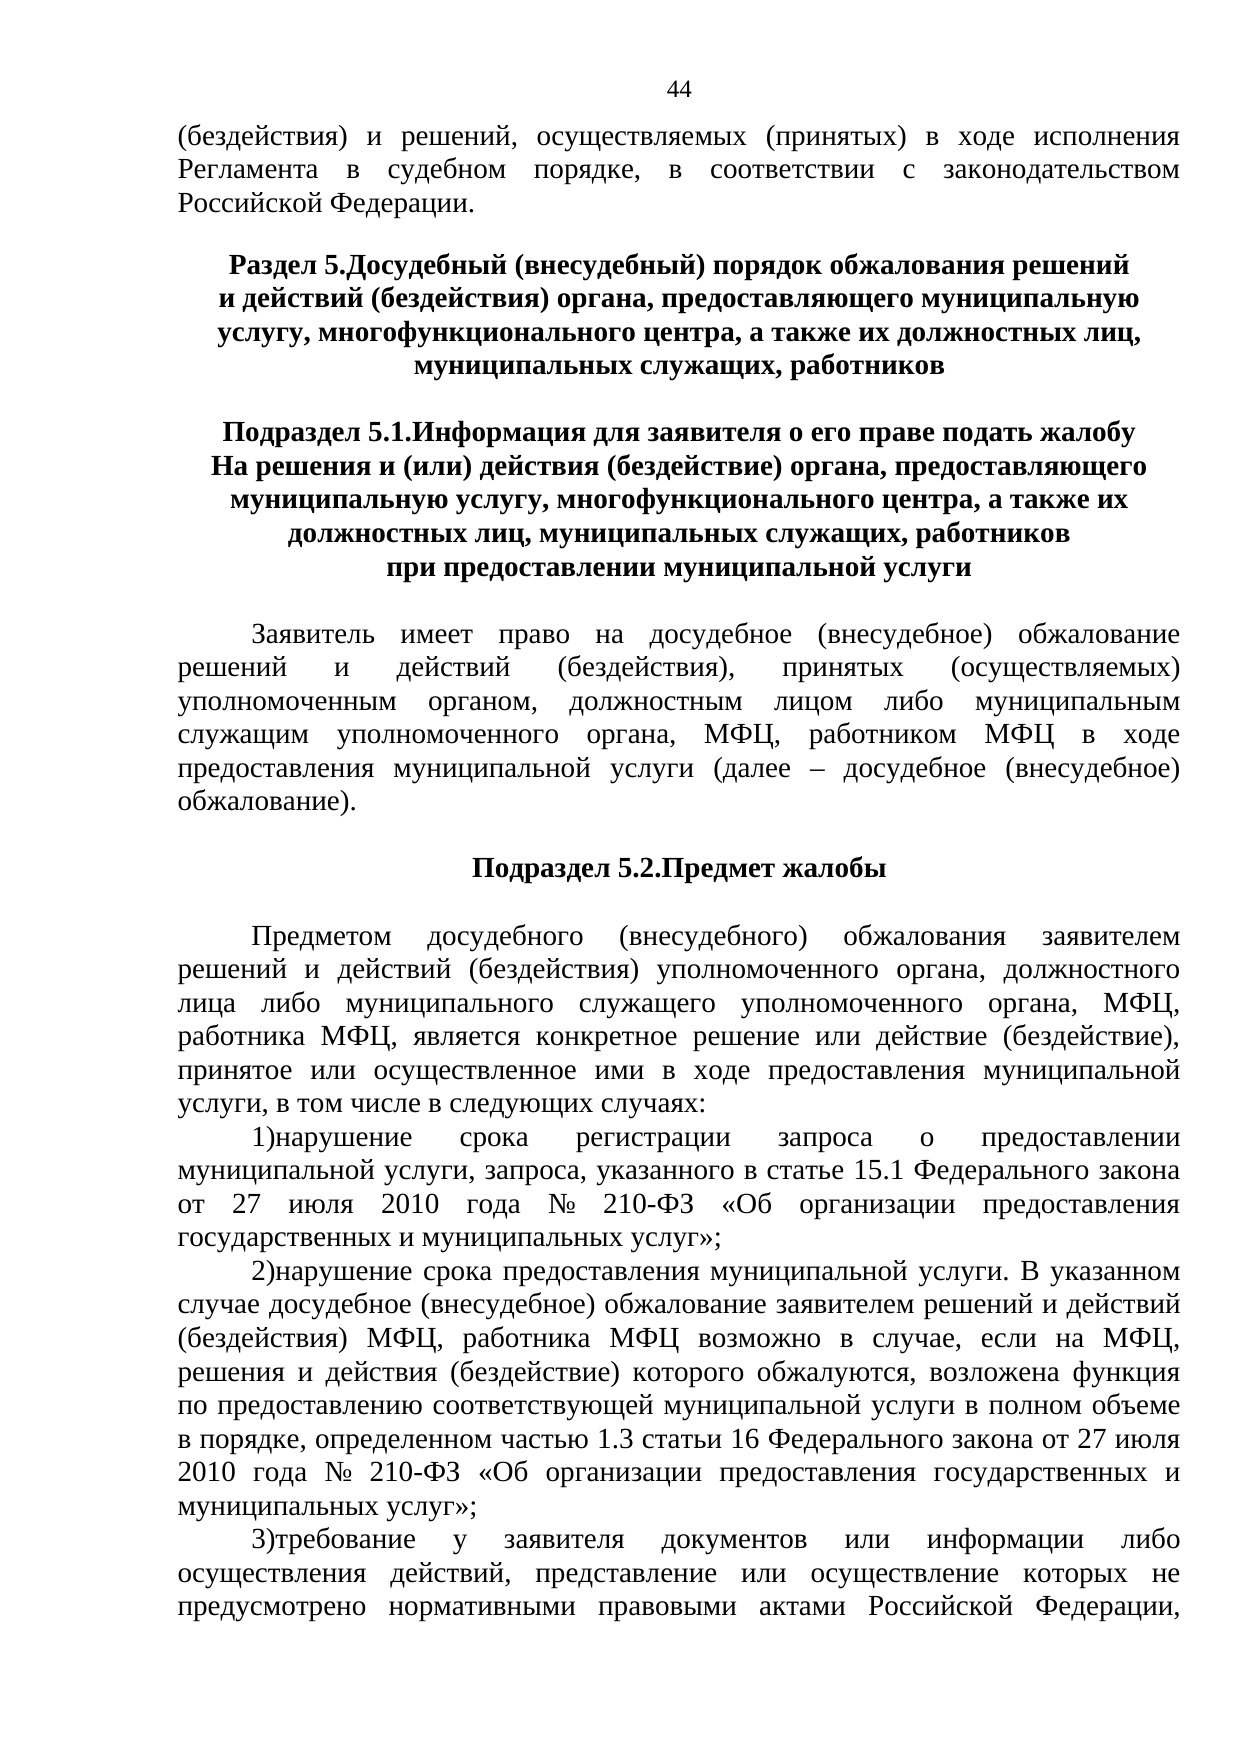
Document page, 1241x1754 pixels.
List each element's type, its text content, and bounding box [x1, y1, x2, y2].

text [177, 1521, 1181, 1622]
text Подраздел 5.2.Предмет жалобы [177, 851, 1181, 884]
text Предметом досудебного (внесудебного) обжалования заявителем решений и действий (бездействия) уполномоченного органа, должностного лица либо муниципального служащего уполномоченного органа, МФЦ, работника МФЦ, является конкретное решение или действие (бездействие), принятое или осуществленное ими в ходе предоставления муниципальной услуги, в том числе в следующих случаях: [177, 918, 1181, 1119]
text должностных лиц, муниципальных служащих, работников [177, 515, 1181, 549]
text Заявитель имеет право на досудебное (внесудебное) обжалование решений и действий (бездействия), принятых (осуществляемых) уполномоченным органом, должностным лицом либо муниципальным служащим уполномоченного органа, МФЦ, работником МФЦ в ходе предоставления муниципальной услуги (далее – досудебное (внесудебное) обжалование). [177, 616, 1181, 817]
text муниципальную услугу, многофункционального центра, а также их [177, 482, 1181, 515]
text На решения и (или) действия (бездействие) органа, предоставляющего [177, 448, 1181, 482]
text и действий (бездействия) органа, предоставляющего муниципальную [177, 280, 1181, 314]
text услугу, многофункционального центра, а также их должностных лиц, [177, 314, 1181, 347]
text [177, 118, 1181, 219]
text Раздел 5.Досудебный (внесудебный) порядок обжалования решений [177, 247, 1181, 280]
text муниципальных служащих, работников [177, 347, 1181, 381]
text при предоставлении муниципальной услуги [177, 549, 1181, 582]
text 2)нарушение срока предоставления муниципальной услуги. В указанном случае досудебное (внесудебное) обжалование заявителем решений и действий (бездействия) МФЦ, работника МФЦ возможно в случае, если на МФЦ, решения и действия (бездействие) которого обжалуются, возложена функция по предоставлению соответствующей муниципальной услуги в полном объеме в порядке, определенном частью 1.3 статьи 16 Федерального закона от 27 июля 2010 года № 210-ФЗ «Об организации предоставления государственных и муниципальных услуг»; [177, 1253, 1181, 1521]
text Подраздел 5.1.Информация для заявителя о его праве подать жалобу [177, 414, 1181, 448]
text 1)нарушение срока регистрации запроса о предоставлении муниципальной услуги, запроса, указанного в статье 15.1 Федерального закона от 27 июля 2010 года № 210-ФЗ «Об организации предоставления государственных и муниципальных услуг»; [177, 1119, 1181, 1253]
